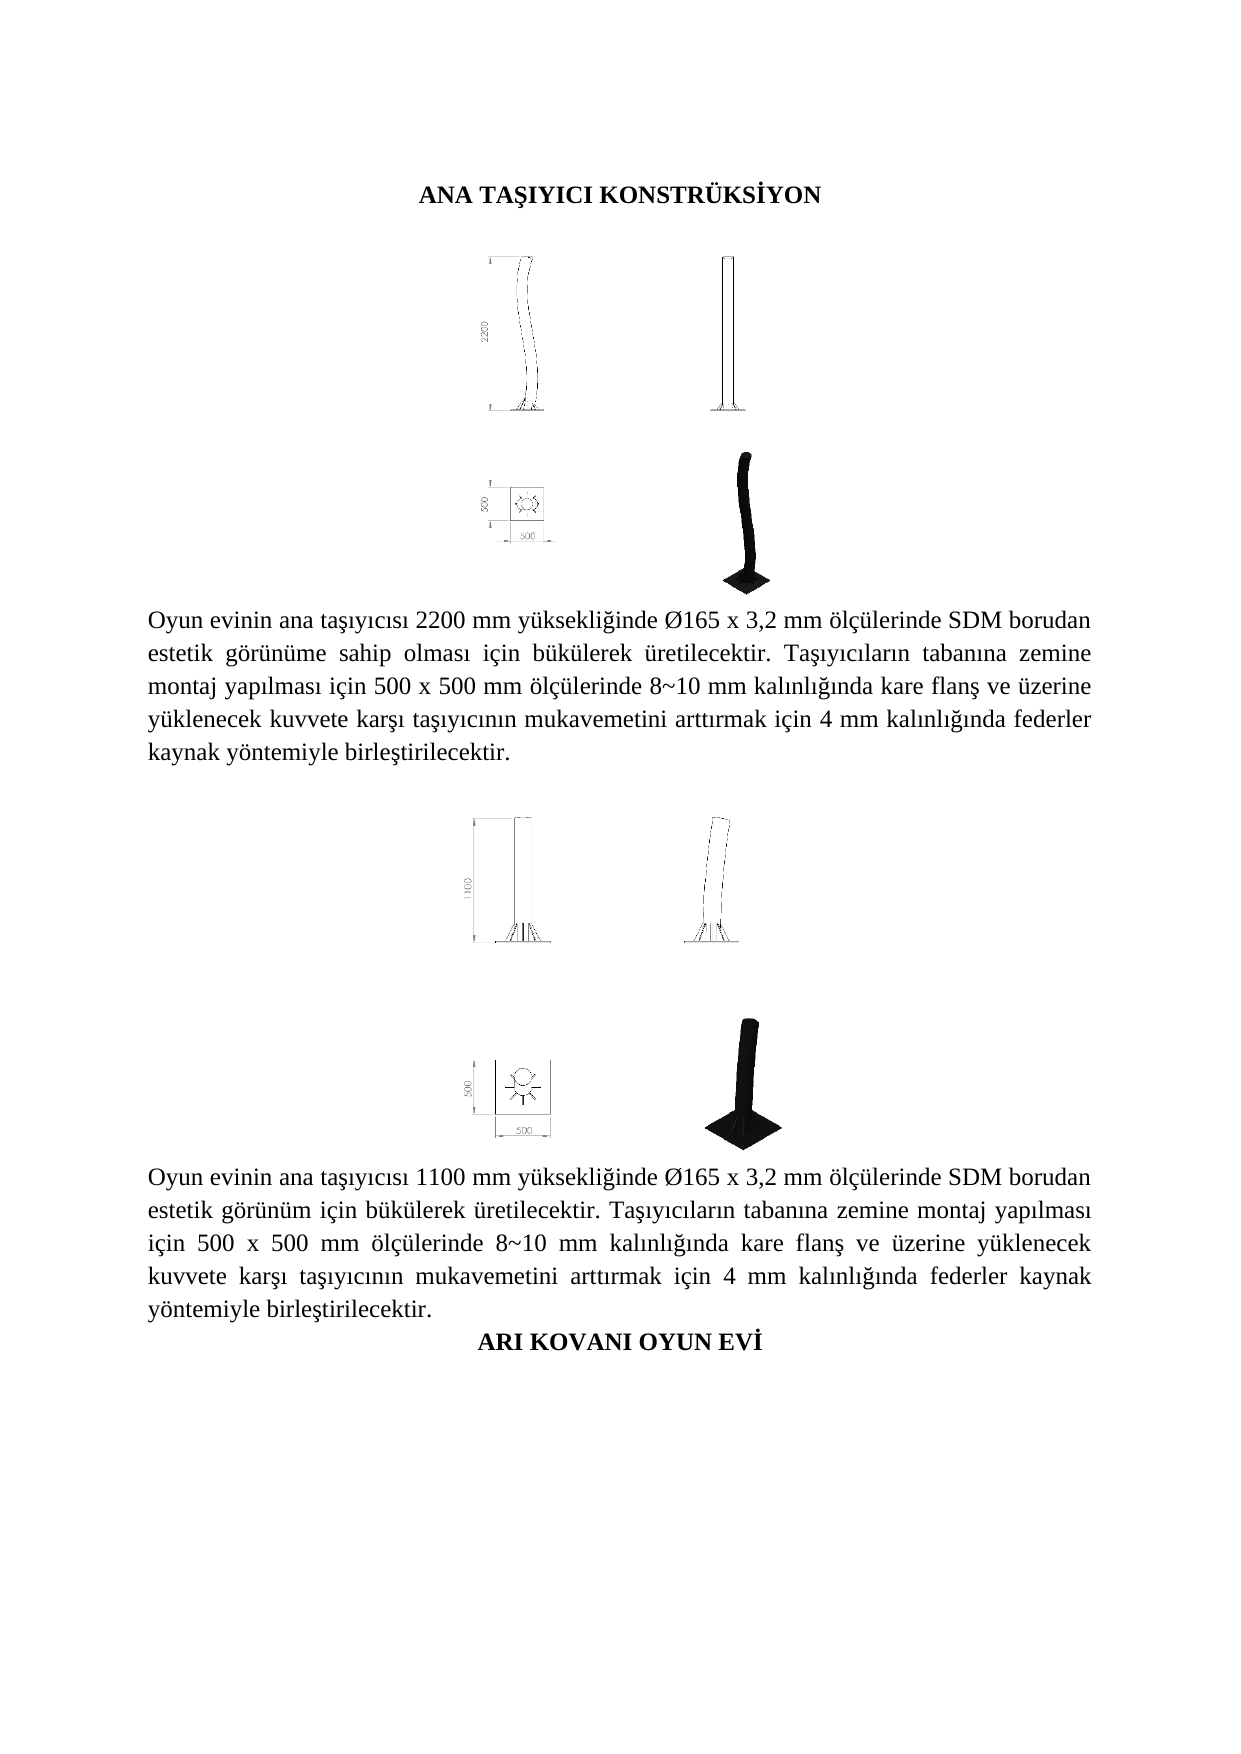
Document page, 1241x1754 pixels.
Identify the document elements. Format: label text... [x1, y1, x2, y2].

picture [451, 803, 789, 1158]
text ANA TAŞIYICI KONSTRÜKSİYON [148, 181, 1093, 209]
text ARI KOVANI OYUN EVİ [148, 1327, 1093, 1356]
picture [455, 246, 785, 602]
text Oyun evinin ana taşıyıcısı 2200 mm yüksekliğinde Ø165 x 3,2 mm ölçülerinde SDM borudan estetik görünüme sahip olması için bükülerek üretilecektir. Taşıyıcıların tabanına zemine montaj yapılması için 500 x 500 mm ölçülerinde 8~10 mm kalınlığında kare flanş ve üzerine yüklenecek kuvvete karşı taşıyıcının mukavemetini arttırmak için 4 mm kalınlığında federler kaynak yöntemiyle birleştirilecektir. [148, 605, 1093, 766]
text Oyun evinin ana taşıyıcısı 1100 mm yüksekliğinde Ø165 x 3,2 mm ölçülerinde SDM borudan estetik görünüm için bükülerek üretilecektir. Taşıyıcıların tabanına zemine montaj yapılması için 500 x 500 mm ölçülerinde 8~10 mm kalınlığında kare flanş ve üzerine yüklenecek kuvvete karşı taşıyıcının mukavemetini arttırmak için 4 mm kalınlığında federler kaynak yöntemiyle birleştirilecektir. [148, 1162, 1093, 1323]
